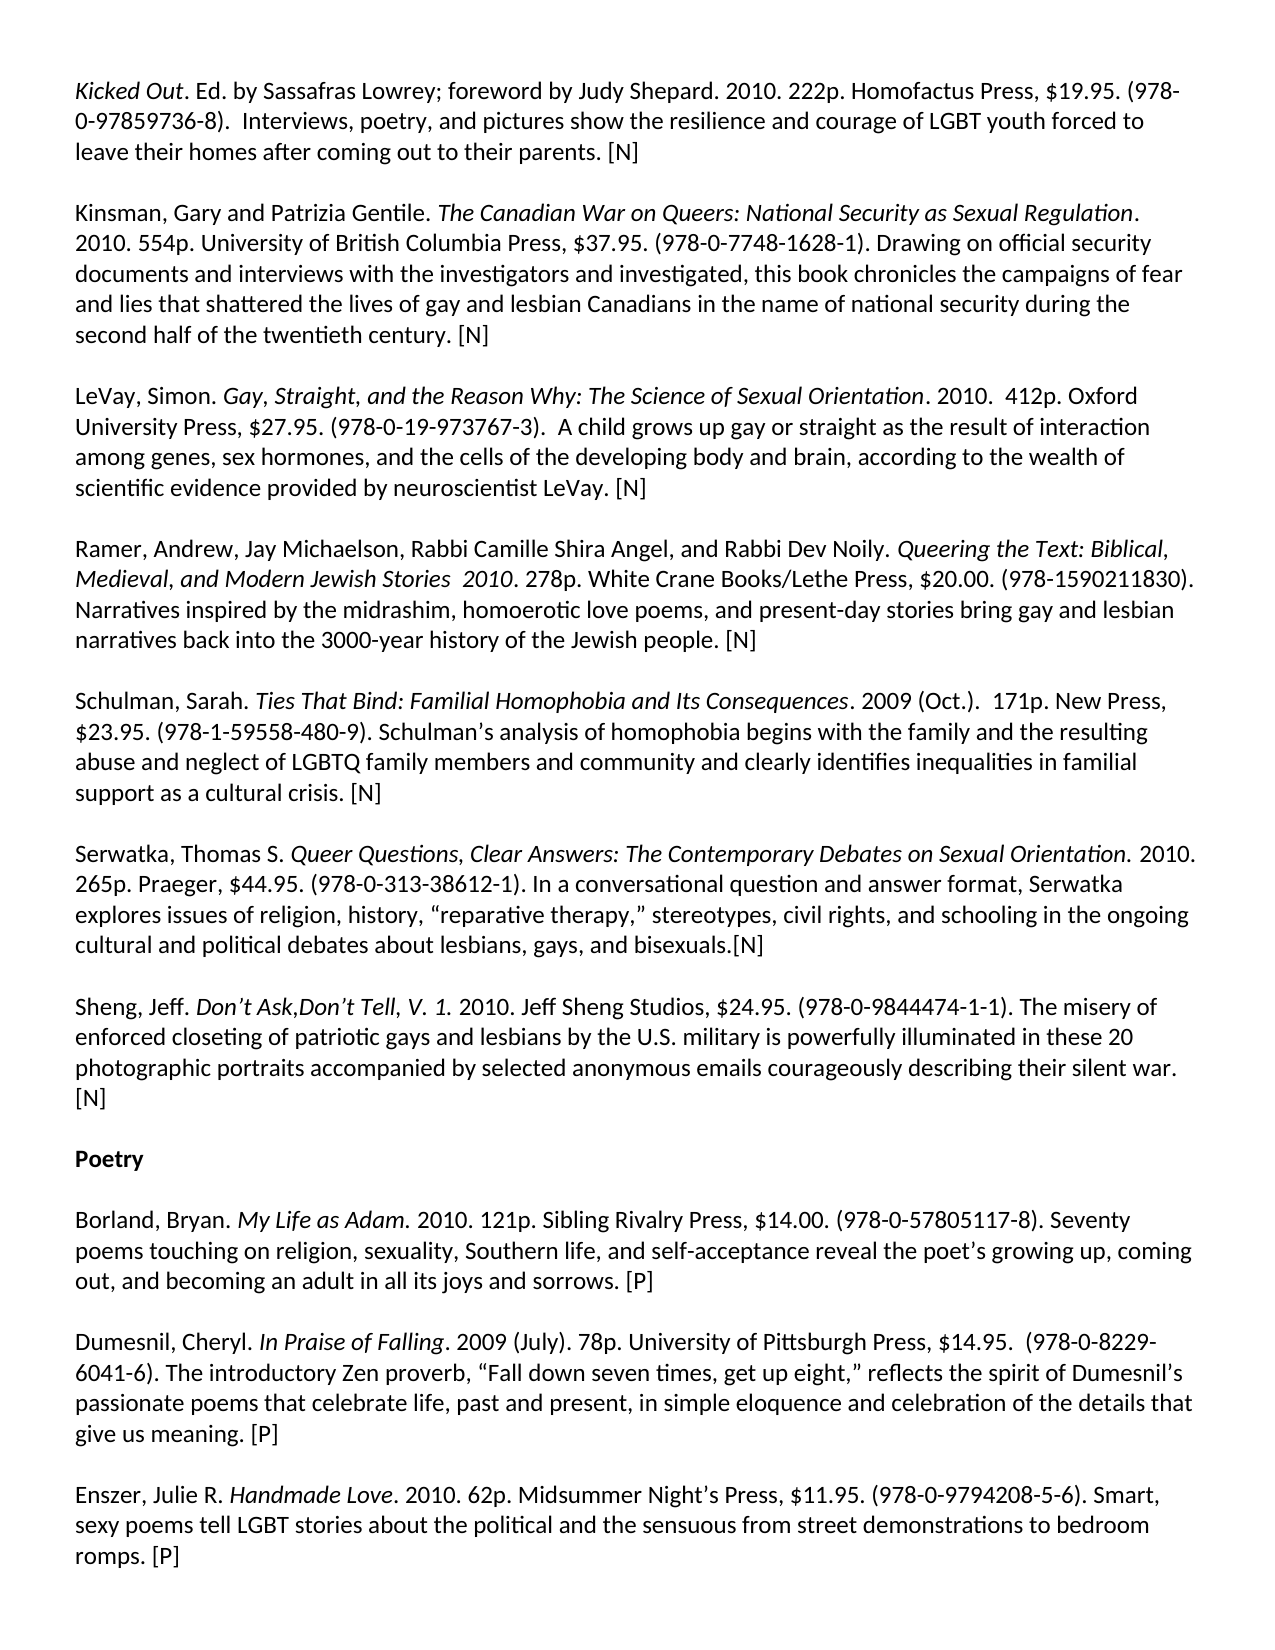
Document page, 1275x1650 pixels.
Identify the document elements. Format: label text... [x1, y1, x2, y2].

text Kinsman, Gary and Patrizia Gentile. The Canadian War on Queers: National Security as Sexual Regulation. 2010. 554p. University of British Columbia Press, $37.95. (978-0-7748-1628-1). Drawing on official security documents and interviews with the investigators and investigated, this book chronicles the campaigns of fear and lies that shattered the lives of gay and lesbian Canadians in the name of national security during the second half of the twentieth century. [N] [75, 197, 1200, 350]
text Sheng, Jeff. Don’t Ask,Don’t Tell, V. 1. 2010. Jeff Sheng Studios, $24.95. (978-0-9844474-1-1). The misery of enforced closeting of patriotic gays and lesbians by the U.S. military is powerfully illuminated in these 20 photographic portraits accompanied by selected anonymous emails courageously describing their silent war. [N] [75, 991, 1200, 1113]
text Dumesnil, Cheryl. In Praise of Falling. 2009 (July). 78p. University of Pittsburgh Press, $14.95. (978-0-8229-6041-6). The introductory Zen proverb, “Fall down seven times, get up eight,” reflects the spirit of Dumesnil’s passionate poems that celebrate life, past and present, in simple eloquence and celebration of the details that give us meaning. [P] [75, 1326, 1200, 1448]
text Schulman, Sarah. Ties That Bind: Familial Homophobia and Its Consequences. 2009 (Oct.). 171p. New Press, $23.95. (978-1-59558-480-9). Schulman’s analysis of homophobia begins with the family and the resulting abuse and neglect of LGBTQ family members and community and clearly identifies inequalities in familial support as a cultural crisis. [N] [75, 685, 1200, 807]
text Kicked Out. Ed. by Sassafras Lowrey; foreword by Judy Shepard. 2010. 222p. Homofactus Press, $19.95. (978-0-97859736-8). Interviews, poetry, and pictures show the resilience and courage of LGBT youth forced to leave their homes after coming out to their parents. [N] [75, 75, 1200, 167]
text Enszer, Julie R. Handmade Love. 2010. 62p. Midsummer Night’s Press, $11.95. (978-0-9794208-5-6). Smart, sexy poems tell LGBT stories about the political and the sensuous from street demonstrations to bedroom romps. [P] [75, 1479, 1200, 1571]
text Ramer, Andrew, Jay Michaelson, Rabbi Camille Shira Angel, and Rabbi Dev Noily. Queering the Text: Biblical, Medieval, and Modern Jewish Stories 2010. 278p. White Crane Books/Lethe Press, $20.00. (978-1590211830). Narratives inspired by the midrashim, homoerotic love poems, and present-day stories bring gay and lesbian narratives back into the 3000-year history of the Jewish people. [N] [75, 533, 1200, 655]
text Borland, Bryan. My Life as Adam. 2010. 121p. Sibling Rivalry Press, $14.00. (978-0-57805117-8). Seventy poems touching on religion, sexuality, Southern life, and self-acceptance reveal the poet’s growing up, coming out, and becoming an adult in all its joys and sorrows. [P] [75, 1204, 1200, 1296]
text Serwatka, Thomas S. Queer Questions, Clear Answers: The Contemporary Debates on Sexual Orientation. 2010. 265p. Praeger, $44.95. (978-0-313-38612-1). In a conversational question and answer format, Serwatka explores issues of religion, history, “reparative therapy,” stereotypes, civil rights, and schooling in the ongoing cultural and political debates about lesbians, gays, and bisexuals.[N] [75, 838, 1200, 960]
text Poetry [75, 1143, 1200, 1174]
text LeVay, Simon. Gay, Straight, and the Reason Why: The Science of Sexual Orientation. 2010. 412p. Oxford University Press, $27.95. (978-0-19-973767-3). A child grows up gay or straight as the result of interaction among genes, sex hormones, and the cells of the developing body and brain, according to the wealth of scientific evidence provided by neuroscientist LeVay. [N] [75, 380, 1200, 502]
